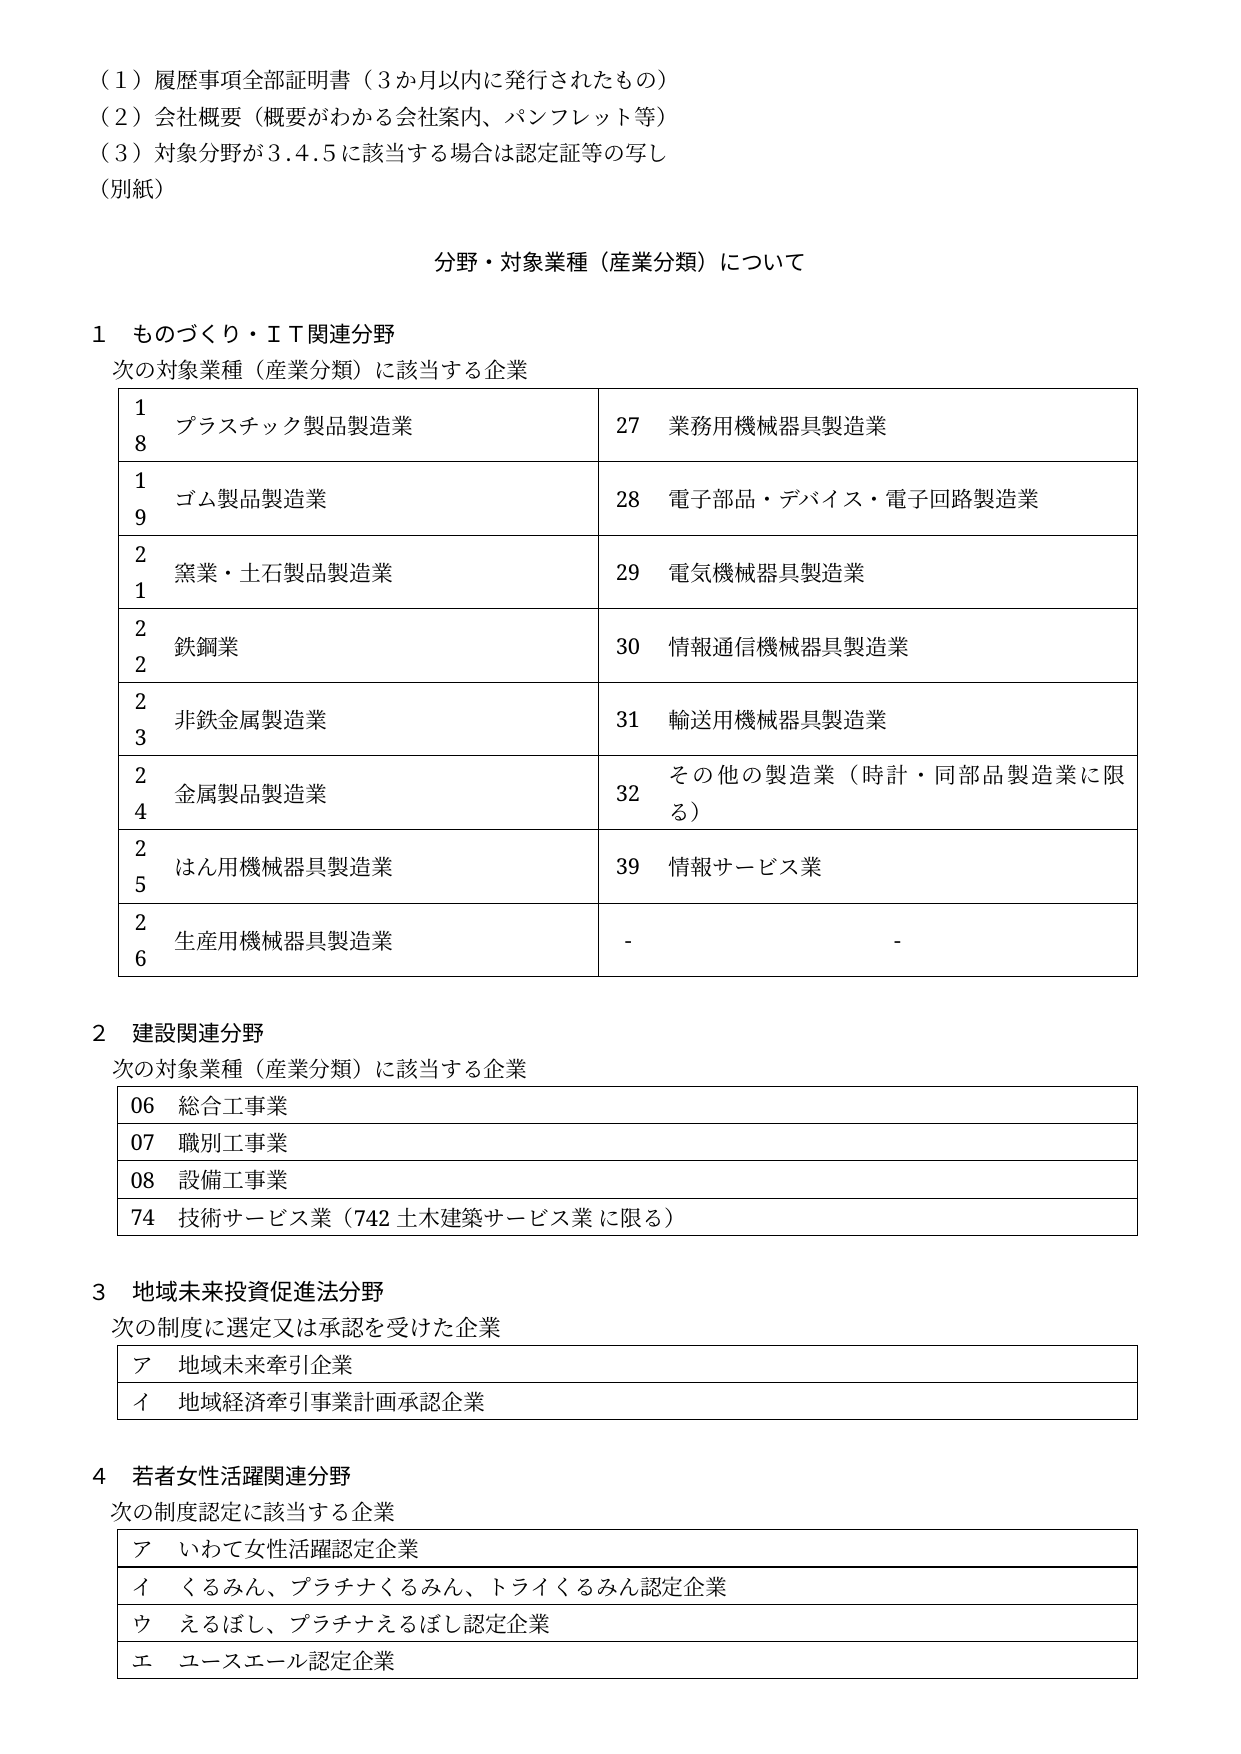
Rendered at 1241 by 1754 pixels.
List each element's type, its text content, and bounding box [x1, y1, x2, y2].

table_cell 25 [119, 830, 163, 902]
table_cell 電気機械器具製造業 [657, 536, 1137, 608]
table_cell イ [118, 1568, 167, 1604]
table_cell - [657, 904, 1137, 976]
text ３ 地域未来投資促進法分野 [89, 1272, 1152, 1308]
table_cell 鉄鋼業 [163, 609, 598, 682]
table_cell 08 [118, 1161, 167, 1198]
table_cell ウ [118, 1605, 167, 1641]
table_cell 非鉄金属製造業 [163, 683, 598, 755]
table_header 06 [118, 1087, 167, 1123]
text （２）会社概要（概要がわかる会社案内、パンフレット等） [89, 98, 1152, 134]
table_cell 地域経済牽引事業計画承認企業 [167, 1383, 1137, 1419]
table_cell 24 [119, 756, 163, 829]
table_cell 30 [599, 609, 657, 682]
table_cell 22 [119, 609, 163, 682]
table_cell 輸送用機械器具製造業 [657, 683, 1137, 755]
table_cell 32 [599, 756, 657, 829]
table_header 地域未来牽引企業 [167, 1346, 1137, 1382]
table_header ア [118, 1346, 167, 1382]
table_cell 設備工事業 [167, 1161, 1137, 1198]
list 次の対象業種（産業分類）に該当する企業 [112, 351, 1152, 388]
text （３）対象分野が３.４.５に該当する場合は認定証等の写し [89, 134, 1152, 170]
text 次の制度に選定又は承認を受けた企業 [89, 1308, 1152, 1345]
table_cell - [599, 904, 657, 976]
table_cell 19 [119, 462, 163, 535]
table_header ア [118, 1530, 167, 1566]
table_cell えるぼし、プラチナえるぼし認定企業 [167, 1605, 1137, 1641]
table_cell 技術サービス業（742 土木建築サービス業 に限る） [167, 1199, 1137, 1235]
table_header 27 [599, 389, 657, 461]
table_header いわて女性活躍認定企業 [167, 1530, 1137, 1566]
text （１）履歴事項全部証明書（３か月以内に発行されたもの） [89, 61, 1152, 98]
table_cell 31 [599, 683, 657, 755]
table_cell くるみん、プラチナくるみん、トライくるみん認定企業 [167, 1568, 1137, 1604]
table_cell 39 [599, 830, 657, 902]
text ２ 建設関連分野 [89, 1013, 1152, 1049]
table_cell 情報サービス業 [657, 830, 1137, 902]
table_cell ユースエール認定企業 [167, 1642, 1137, 1678]
table_cell イ [118, 1383, 167, 1419]
table_cell エ [118, 1642, 167, 1678]
table_cell 生産用機械器具製造業 [163, 904, 598, 976]
table_cell 74 [118, 1199, 167, 1235]
table_header プラスチック製品製造業 [163, 389, 598, 461]
table_cell 26 [119, 904, 163, 976]
table_cell 情報通信機械器具製造業 [657, 609, 1137, 682]
table_cell 23 [119, 683, 163, 755]
text １ ものづくり・ＩＴ関連分野 [89, 315, 1152, 351]
text 次の対象業種（産業分類）に該当する企業 [112, 1049, 1152, 1086]
table_header 総合工事業 [167, 1087, 1137, 1123]
table_cell 28 [599, 462, 657, 535]
table_cell はん用機械器具製造業 [163, 830, 598, 902]
table_cell 電子部品・デバイス・電子回路製造業 [657, 462, 1137, 535]
table_cell 21 [119, 536, 163, 608]
table_cell ゴム製品製造業 [163, 462, 598, 535]
text （別紙） [89, 170, 1152, 206]
table_cell 職別工事業 [167, 1124, 1137, 1160]
text ４ 若者女性活躍関連分野 [89, 1457, 1152, 1493]
text 分野・対象業種（産業分類）について [89, 243, 1152, 279]
table_cell 金属製品製造業 [163, 756, 598, 829]
table_cell その他の製造業（時計・同部品製造業に限る） [657, 756, 1137, 829]
text 次の制度認定に該当する企業 [89, 1493, 1152, 1529]
table_cell 窯業・土石製品製造業 [163, 536, 598, 608]
table_header 18 [119, 389, 163, 461]
table_cell 29 [599, 536, 657, 608]
table_header 業務用機械器具製造業 [657, 389, 1137, 461]
table_cell 07 [118, 1124, 167, 1160]
